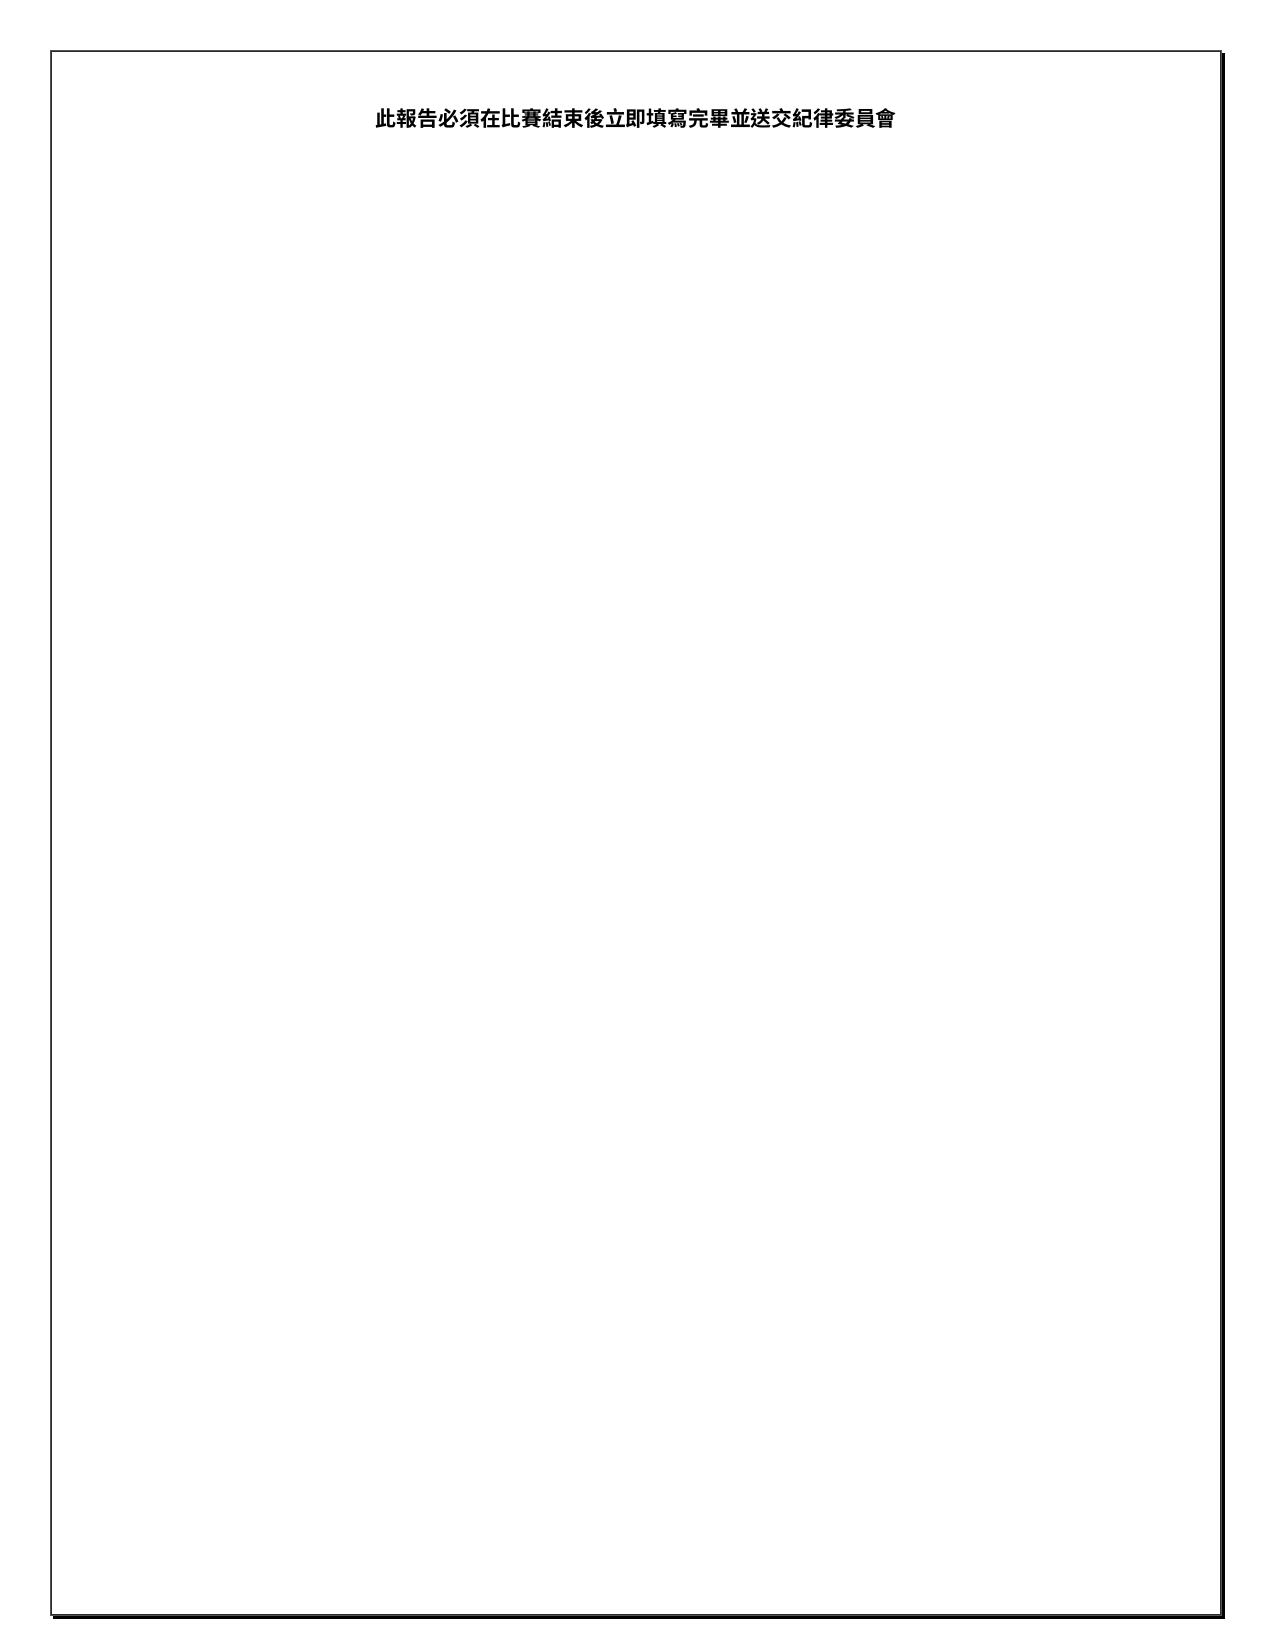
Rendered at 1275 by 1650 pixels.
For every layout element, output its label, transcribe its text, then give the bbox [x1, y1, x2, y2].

text 此報告必須在比賽結束後立即填寫完畢並送交紀律委員會 [118, 102, 1154, 133]
